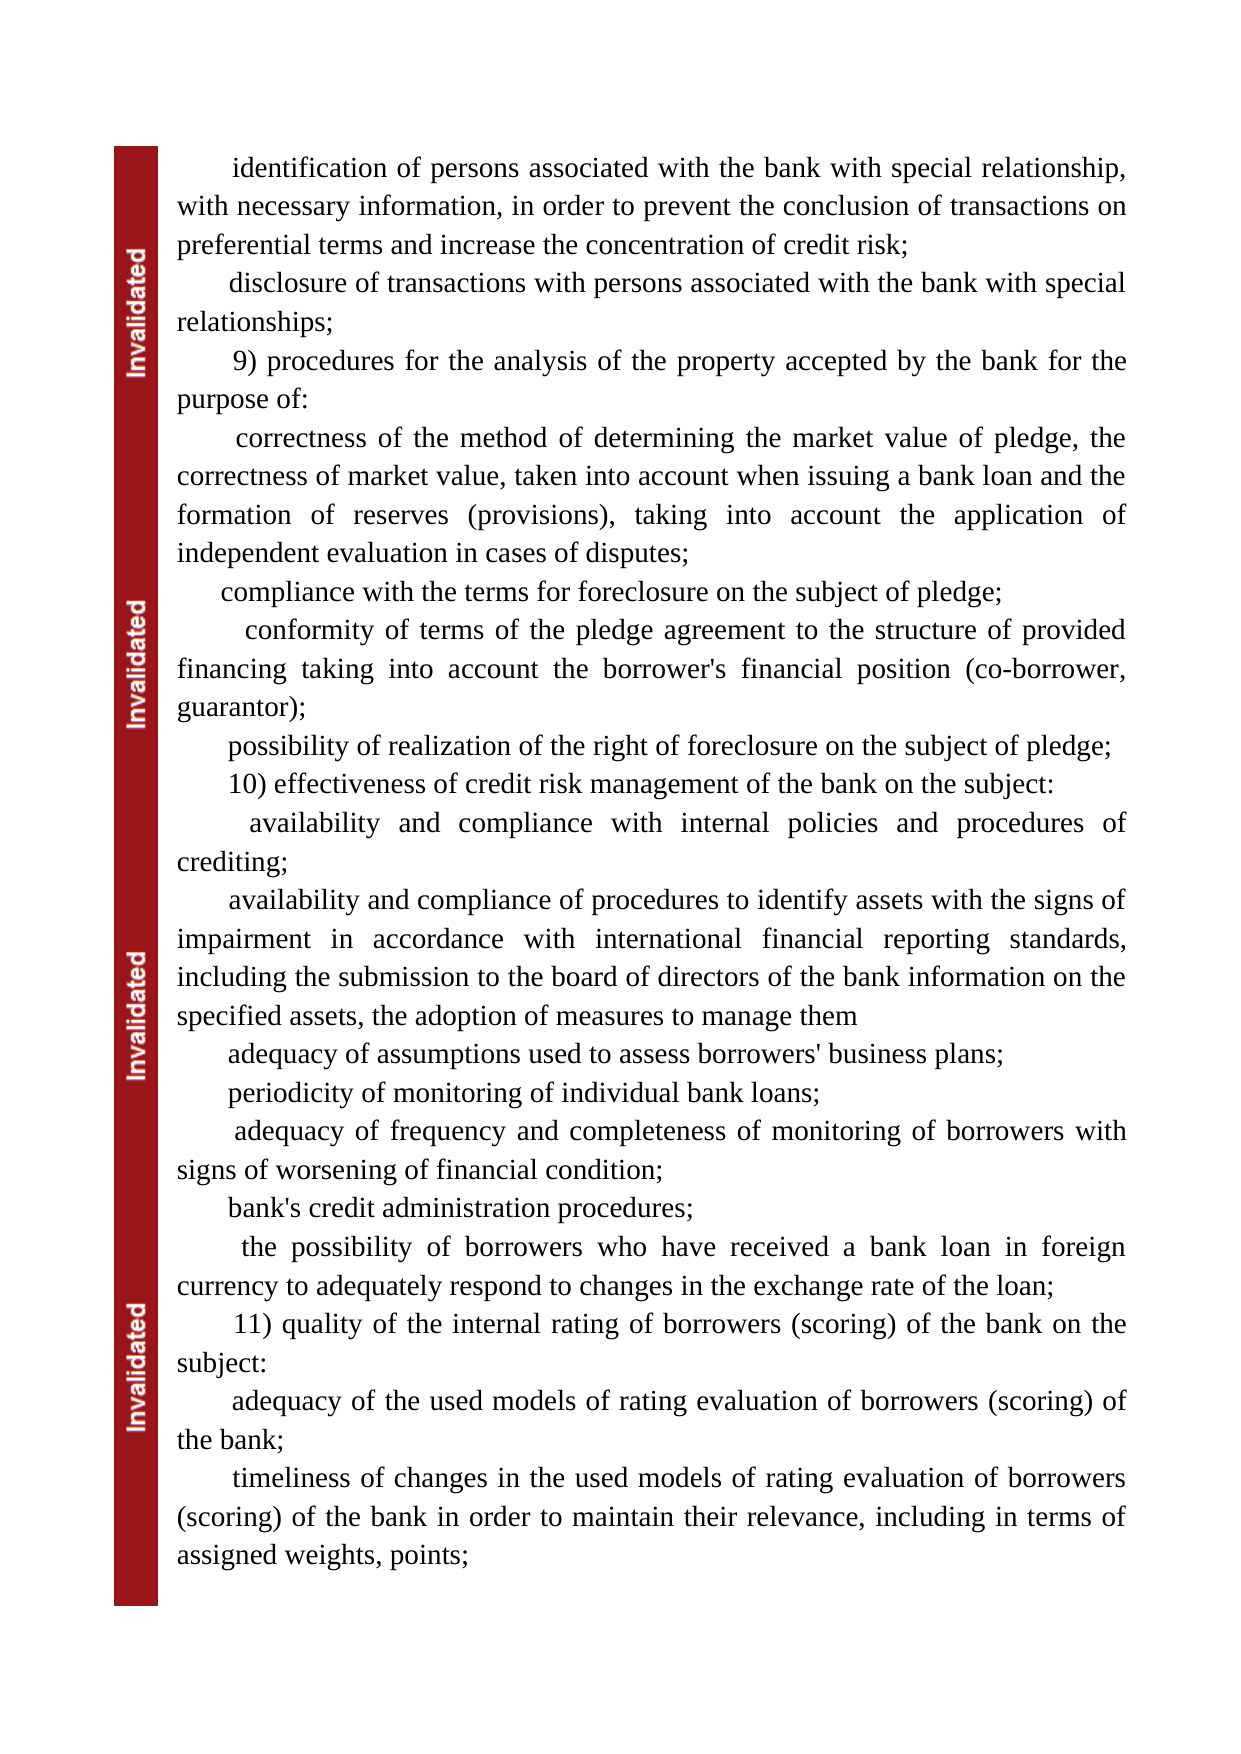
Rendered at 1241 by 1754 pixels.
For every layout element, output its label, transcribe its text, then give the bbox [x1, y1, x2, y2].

picture [114, 800, 158, 805]
picture [114, 1108, 158, 1113]
picture [114, 1070, 158, 1075]
picture [114, 1378, 158, 1383]
text timeliness of changes in the used models of rating evaluation of borrowers (scoring) of the bank in order to maintain their relevance, including in terms of assigned weights, points; [112, 1460, 1128, 1571]
picture [114, 1186, 158, 1191]
picture [114, 1224, 158, 1229]
picture [114, 1455, 158, 1460]
picture [114, 1301, 158, 1306]
text 11) quality of the internal rating of borrowers (scoring) of the bank on the subject: [112, 1306, 1128, 1378]
text periodicity of monitoring of individual bank loans; [112, 1075, 1128, 1108]
text 9) procedures for the analysis of the property accepted by the bank for the purpose of: [112, 343, 1128, 415]
picture [114, 877, 158, 882]
text disclosure of transactions with persons associated with the bank with special relationships; [112, 266, 1128, 338]
text adequacy of the used models of rating evaluation of borrowers (scoring) of the bank; [112, 1383, 1128, 1455]
text availability and compliance of procedures to identify assets with the signs of impairment in accordance with international financial reporting standards, including the submission to the board of directors of the bank information on the specified assets, the adoption of measures to manage them [112, 882, 1128, 1031]
text compliance with the terms for foreclosure on the subject of pledge; [112, 574, 1128, 607]
text the possibility of borrowers who have received a bank loan in foreign currency to adequately respond to changes in the exchange rate of the loan; [112, 1229, 1128, 1301]
picture [114, 338, 158, 343]
text availability and compliance with internal policies and procedures of crediting; [112, 805, 1128, 877]
picture [114, 415, 158, 420]
text adequacy of assumptions used to assess borrowers' business plans; [112, 1036, 1128, 1070]
text conformity of terms of the pledge agreement to the structure of provided financing taking into account the borrower's financial position (co-borrower, guarantor); [112, 612, 1128, 723]
text correctness of the method of determining the market value of pledge, the correctness of market value, taken into account when issuing a bank loan and the formation of reserves (provisions), taking into account the application of independent evaluation in cases of disputes; [112, 420, 1128, 569]
picture [114, 261, 158, 266]
picture [114, 146, 158, 150]
picture [114, 1031, 158, 1036]
picture [114, 607, 158, 612]
picture [114, 569, 158, 574]
text identification of persons associated with the bank with special relationship, with necessary information, in order to prevent the conclusion of transactions on preferential terms and increase the concentration of credit risk; [112, 150, 1128, 261]
picture [114, 723, 158, 728]
picture [114, 1571, 158, 1606]
text possibility of realization of the right of foreclosure on the subject of pledge; [112, 728, 1128, 762]
text bank's credit administration procedures; [112, 1191, 1128, 1224]
text adequacy of frequency and completeness of monitoring of borrowers with signs of worsening of financial condition; [112, 1113, 1128, 1186]
text 10) effectiveness of credit risk management of the bank on the subject: [112, 767, 1128, 800]
picture [114, 762, 158, 767]
